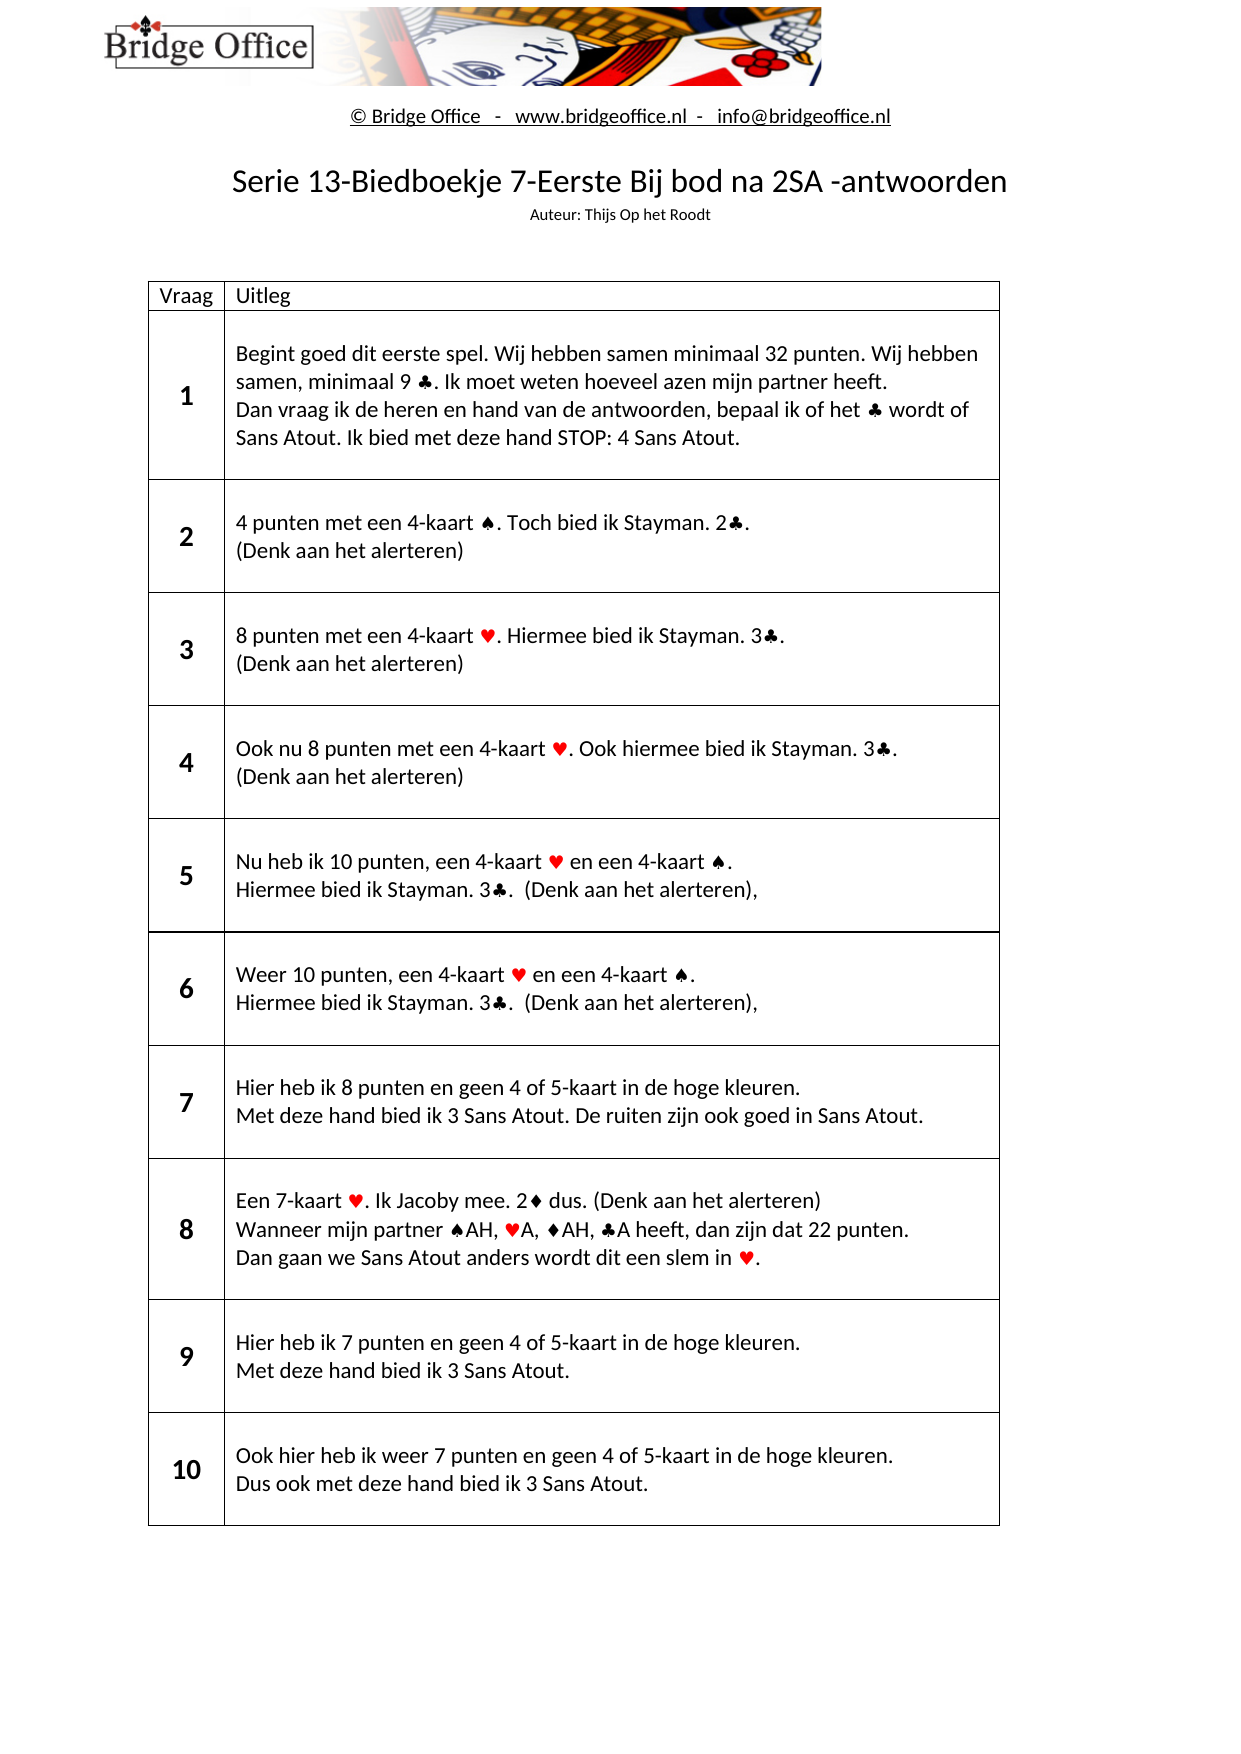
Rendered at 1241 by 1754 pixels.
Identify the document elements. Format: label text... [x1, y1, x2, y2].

table_cell 5 [149, 819, 224, 931]
table_cell 6 [149, 933, 224, 1044]
table_cell Ook hier heb ik weer 7 punten en geen 4 of 5-kaart in de hoge kleuren. Dus ook met deze hand bied ik 3 Sans Atout. [225, 1413, 999, 1525]
table_cell Hier heb ik 8 punten en geen 4 of 5-kaart in de hoge kleuren. Met deze hand bied ik 3 Sans Atout. De ruiten zijn ook goed in Sans Atout. [225, 1046, 999, 1158]
table_cell Een 7-kaart . Ik Jacoby mee. 2 dus. (Denk aan het alerteren) Wanneer mijn partner AH, A, AH, A heeft, dan zijn dat 22 punten. Dan gaan we Sans Atout anders wordt dit een slem in . [225, 1159, 999, 1299]
table_cell Ook nu 8 punten met een 4-kaart . Ook hiermee bied ik Stayman. 3. (Denk aan het alerteren) [225, 706, 999, 818]
table_cell 3 [149, 593, 224, 705]
text Serie 13-Biedboekje 7-Eerste Bij bod na 2SA -antwoorden Auteur: Thijs Op het Roodt [148, 161, 1093, 224]
table_cell Nu heb ik 10 punten, een 4-kaart en een 4-kaart . Hiermee bied ik Stayman. 3. (Denk aan het alerteren), [225, 819, 999, 931]
table_cell 1 [149, 311, 224, 479]
table_cell 8 [149, 1159, 224, 1299]
table_cell 4 [149, 706, 224, 818]
table_cell Hier heb ik 7 punten en geen 4 of 5-kaart in de hoge kleuren. Met deze hand bied ik 3 Sans Atout. [225, 1300, 999, 1412]
table_cell 9 [149, 1300, 224, 1412]
table_cell 4 punten met een 4-kaart . Toch bied ik Stayman. 2. (Denk aan het alerteren) [225, 480, 999, 592]
table_cell 7 [149, 1046, 224, 1158]
table_cell 8 punten met een 4-kaart . Hiermee bied ik Stayman. 3. (Denk aan het alerteren) [225, 593, 999, 705]
table_cell 10 [149, 1413, 224, 1525]
table_cell Begint goed dit eerste spel. Wij hebben samen minimaal 32 punten. Wij hebben samen, minimaal 9 . Ik moet weten hoeveel azen mijn partner heeft. Dan vraag ik de heren en hand van de antwoorden, bepaal ik of het wordt of Sans Atout. Ik bied met deze hand STOP: 4 Sans Atout. [225, 311, 999, 479]
table_cell 2 [149, 480, 224, 592]
picture [77, 7, 821, 85]
table_header Uitleg [225, 282, 999, 310]
table_cell Weer 10 punten, een 4-kaart en een 4-kaart . Hiermee bied ik Stayman. 3. (Denk aan het alerteren), [225, 933, 999, 1044]
table_header Vraag [149, 282, 224, 310]
